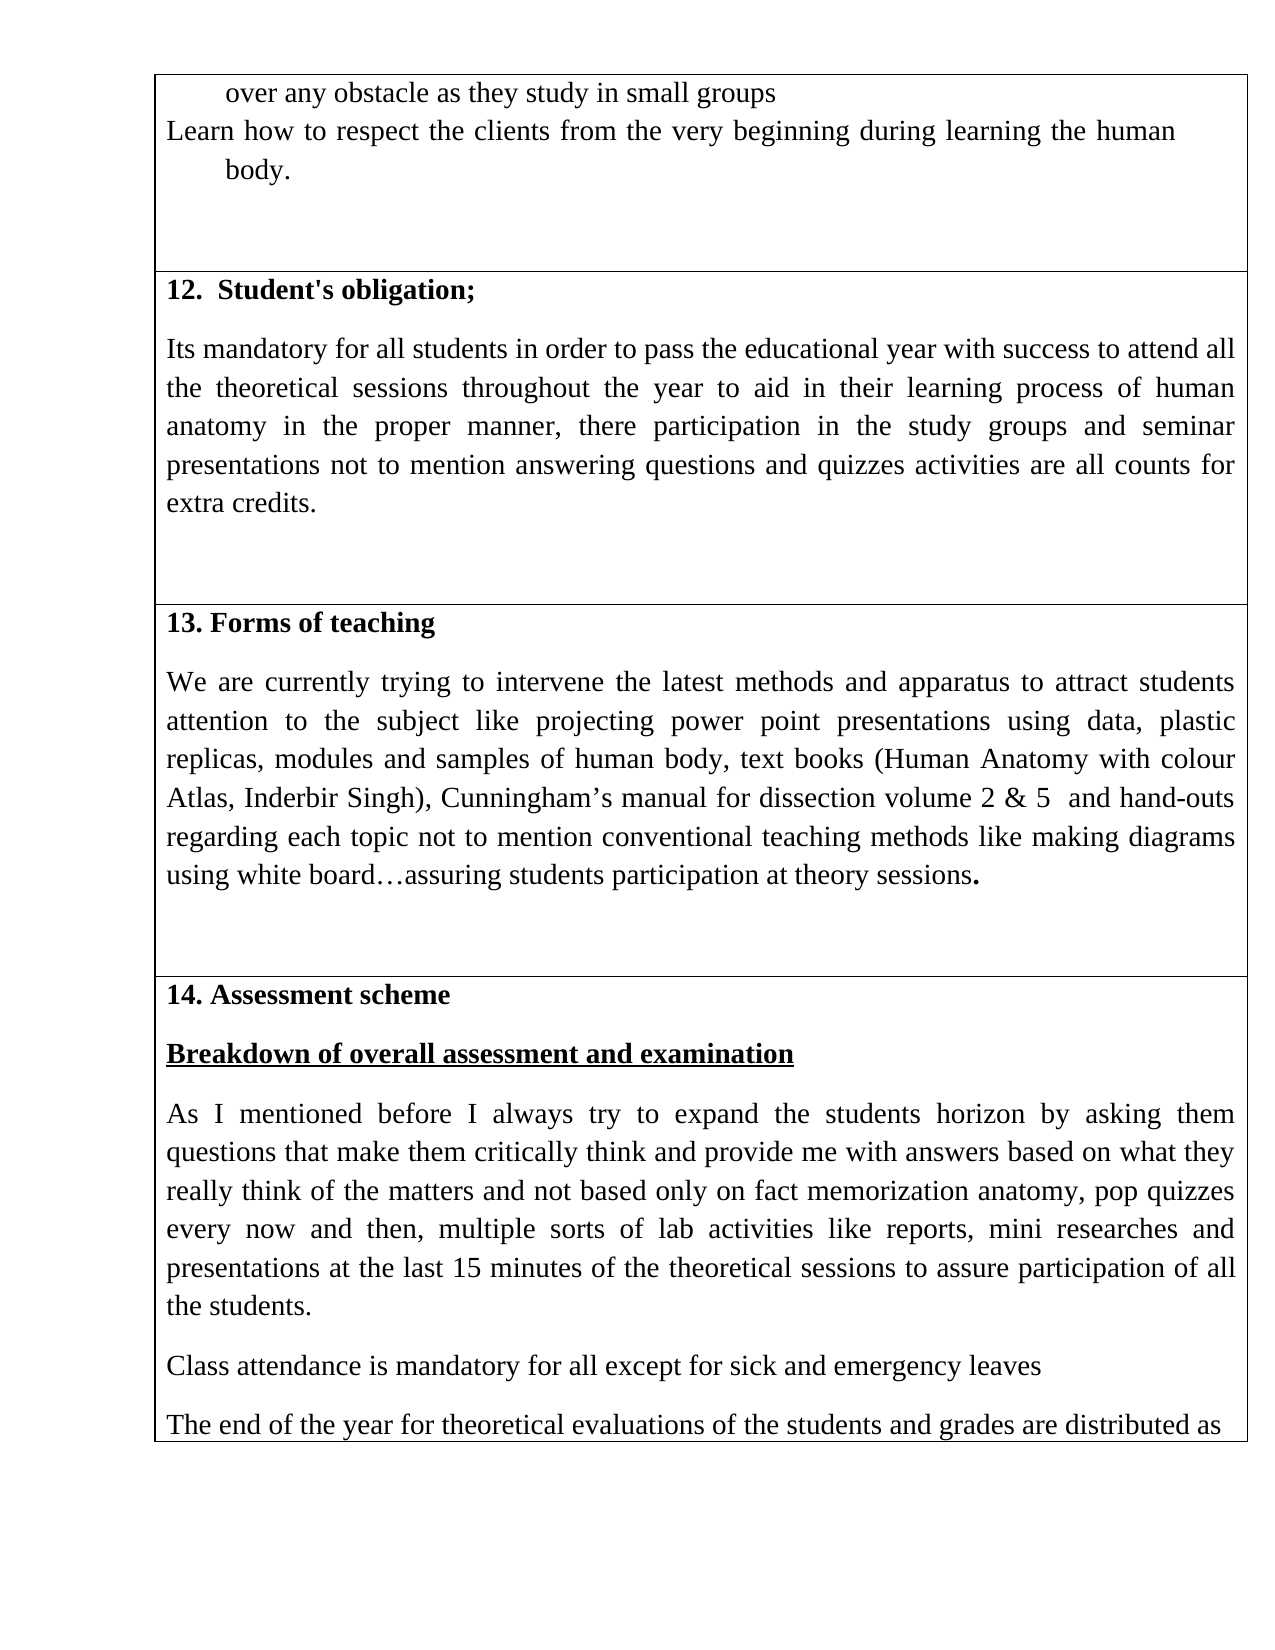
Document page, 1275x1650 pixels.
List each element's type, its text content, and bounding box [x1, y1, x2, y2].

table_cell 13. Forms of teaching We are currently trying to intervene the latest methods and apparatus to attract students attention to the subject like projecting power point presentations using data, plastic replicas, modules and samples of human body, text books (Human Anatomy with colour Atlas, Inderbir Singh), Cunningham’s manual for dissection volume 2 & 5 and hand-outs regarding each topic not to mention conventional teaching methods like making diagrams using white board…assuring students participation at theory sessions. [156, 605, 1247, 976]
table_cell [156, 977, 1247, 1441]
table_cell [156, 75, 1247, 271]
table_cell 12. Student's obligation; Its mandatory for all students in order to pass the educational year with success to attend all the theoretical sessions throughout the year to aid in their learning process of human anatomy in the proper manner, there participation in the study groups and seminar presentations not to mention answering questions and quizzes activities are all counts for extra credits. [156, 272, 1247, 604]
